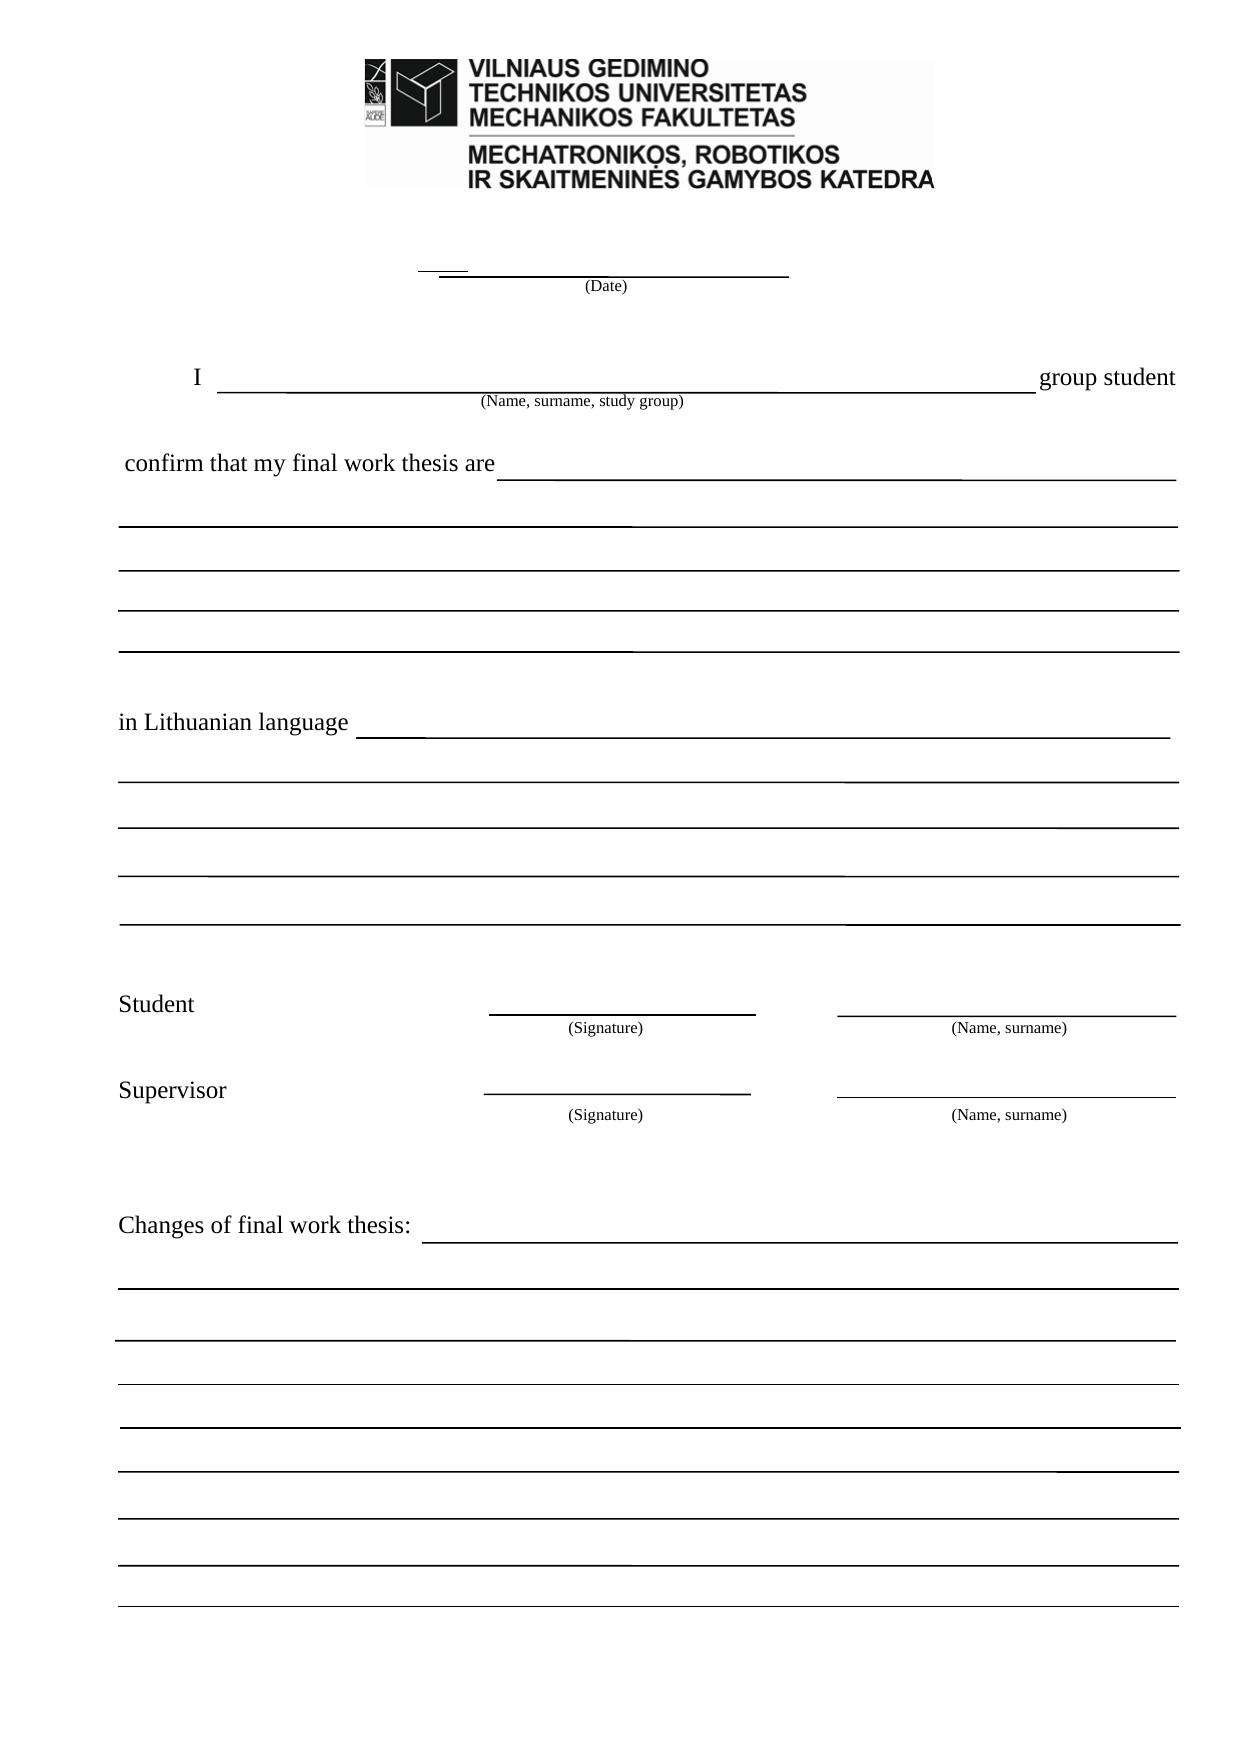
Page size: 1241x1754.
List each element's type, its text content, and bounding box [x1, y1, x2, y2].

text (Date) [118, 275, 1181, 294]
text (Signature) (Name, surname) [118, 1018, 1181, 1037]
text (Signature) (Name, surname) [118, 1104, 1181, 1123]
text Student [118, 989, 1181, 1018]
text Supervisor [118, 1076, 1181, 1104]
text I group student [118, 362, 1181, 390]
text confirm that my final work thesis are [118, 448, 1181, 477]
picture [364, 59, 935, 189]
text in Lithuanian language [118, 707, 1181, 735]
text Changes of final work thesis: [118, 1210, 1181, 1238]
text (Name, surname, study group) [118, 390, 1181, 409]
